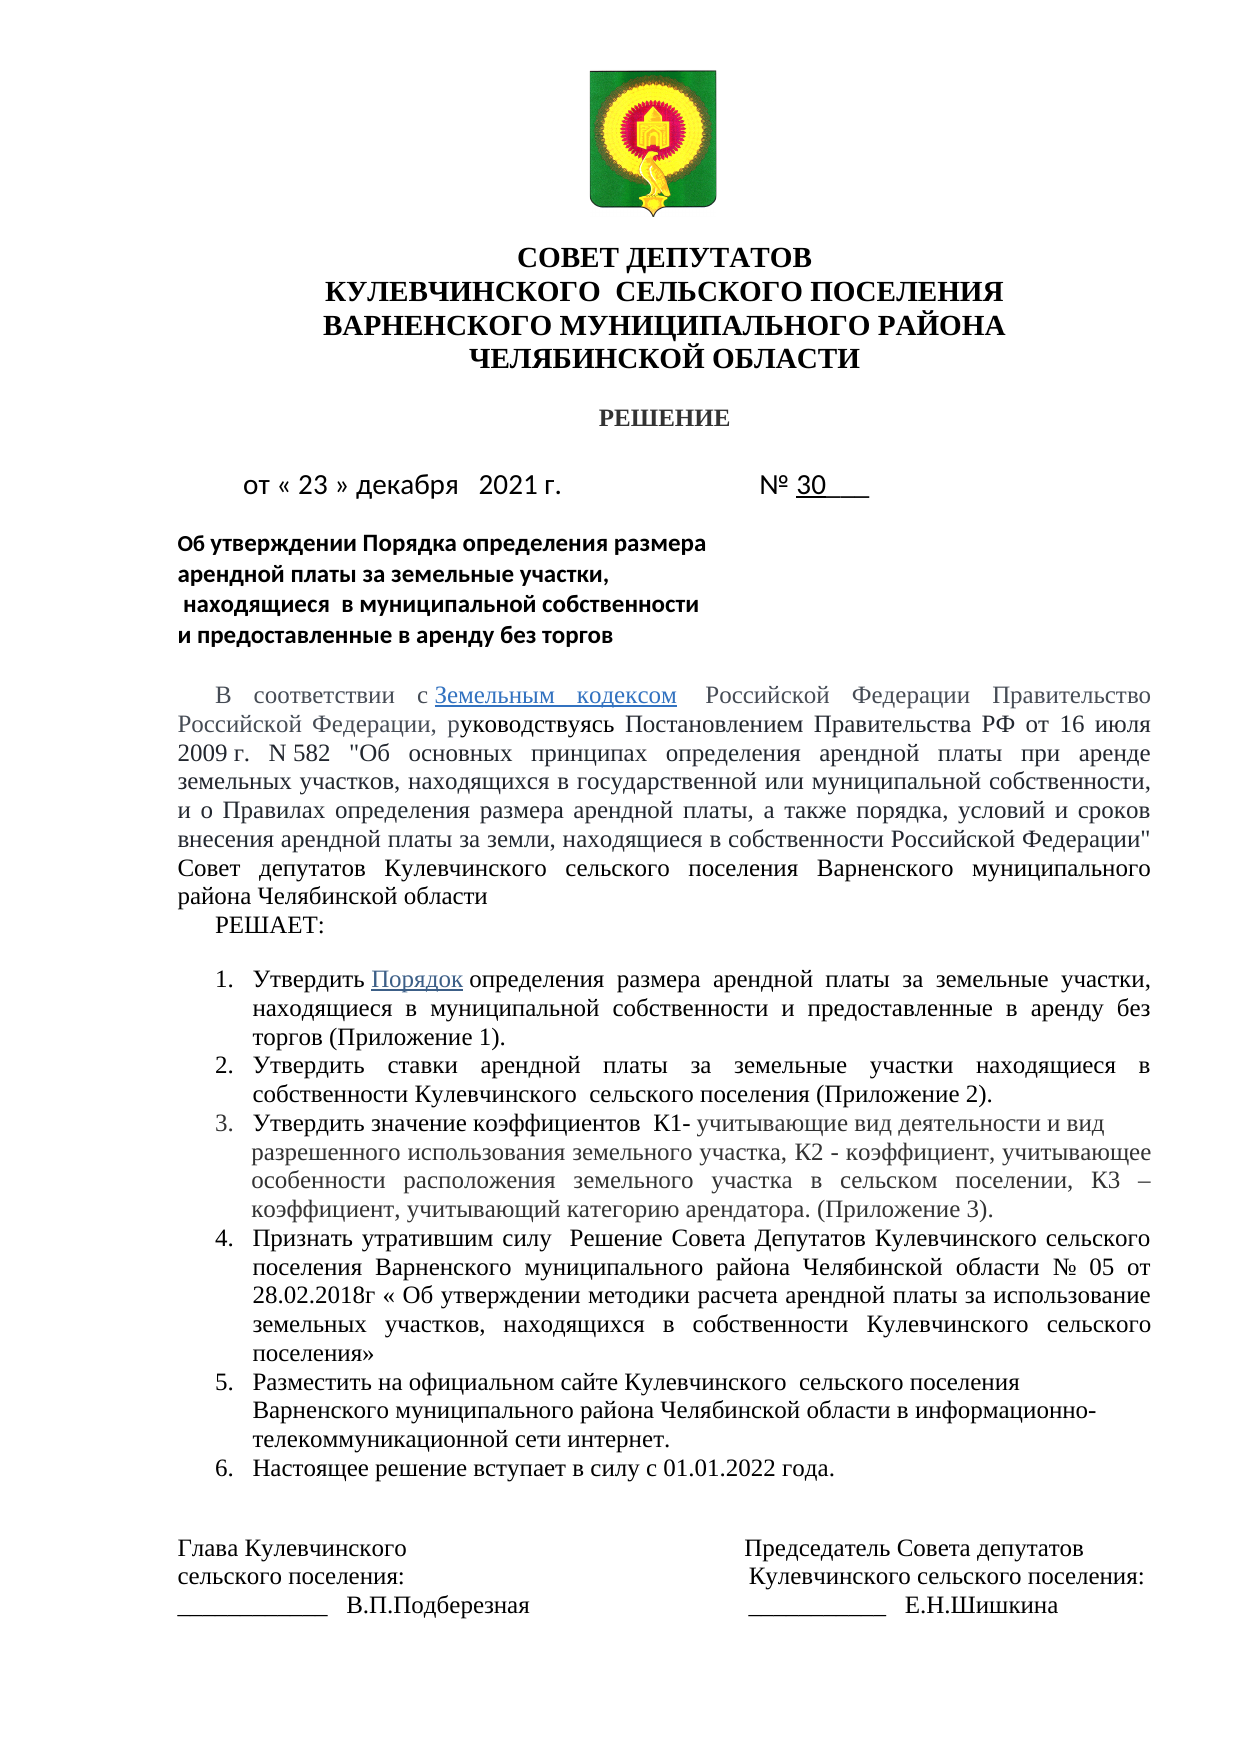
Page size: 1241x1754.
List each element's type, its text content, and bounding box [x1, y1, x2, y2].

text СОВЕТ ДЕПУТАТОВ [177, 241, 1152, 274]
list Признать утратившим силу Решение Совета Депутатов Кулевчинского сельского поселения Варненского муниципального района Челябинской области № 05 от 28.02.2018г « Об утверждении методики расчета арендной платы за использование земельных участков, находящихся в собственности Кулевчинского сельского поселения» [215, 1223, 1152, 1367]
list Настоящее решение вступает в силу с 01.01.2022 года. [215, 1453, 1152, 1482]
list Утвердить Порядок определения размера арендной платы за земельные участки, находящиеся в муниципальной собственности и предоставленные в аренду без торгов (Приложение 1). [215, 964, 1152, 1051]
text Глава Кулевчинского Председатель Совета депутатов [177, 1533, 1152, 1561]
text ВАРНЕНСКОГО МУНИЦИПАЛЬНОГО РАЙОНА [177, 308, 1152, 341]
text разрешенного использования земельного участка, К2 - коэффициент, учитывающее особенности расположения земельного участка в сельском поселении, К3 – коэффициент, учитывающий категорию арендатора. (Приложение 3). [251, 1137, 1152, 1223]
text В соответствии с Земельным кодексом Российской Федерации Правительство Российской Федерации, руководствуясь Постановлением Правительства РФ от 16 июля 2009 г. N 582 "Об основных принципах определения арендной платы при аренде земельных участков, находящихся в государственной или муниципальной собственности, и о Правилах определения размера арендной платы, а также порядка, условий и сроков внесения арендной платы за земли, находящиеся в собственности Российской Федерации" Совет депутатов Кулевчинского сельского поселения Варненского муниципального района Челябинской области [177, 680, 1152, 910]
list Утвердить значение коэффициентов К1- учитывающие вид деятельности и вид [215, 1108, 1152, 1137]
list Утвердить ставки арендной платы за земельные участки находящиеся в собственности Кулевчинского сельского поселения (Приложение 2). [215, 1051, 1152, 1108]
text Об утверждении Порядка определения размера [177, 528, 1152, 558]
text КУЛЕВЧИНСКОГО СЕЛЬСКОГО ПОСЕЛЕНИЯ [177, 274, 1152, 308]
text и предоставленные в аренду без торгов [177, 619, 1152, 650]
text арендной платы за земельные участки, [177, 558, 1152, 589]
text ____________ В.П.Подберезная ___________ Е.Н.Шишкина [177, 1590, 1152, 1619]
text сельского поселения: Кулевчинского сельского поселения: [177, 1561, 1152, 1590]
list Разместить на официальном сайте Кулевчинского сельского поселения Варненского муниципального района Челябинской области в информационно-телекоммуникационной сети интернет. [215, 1367, 1152, 1453]
text РЕШАЕТ: [177, 910, 1152, 939]
text от « 23 » декабря 2021 г. № 30___ [177, 466, 1152, 501]
text РЕШЕНИЕ [177, 403, 1152, 432]
picture [589, 69, 717, 217]
text находящиеся в муниципальной собственности [177, 589, 1152, 619]
text ЧЕЛЯБИНСКОЙ ОБЛАСТИ [177, 341, 1152, 375]
